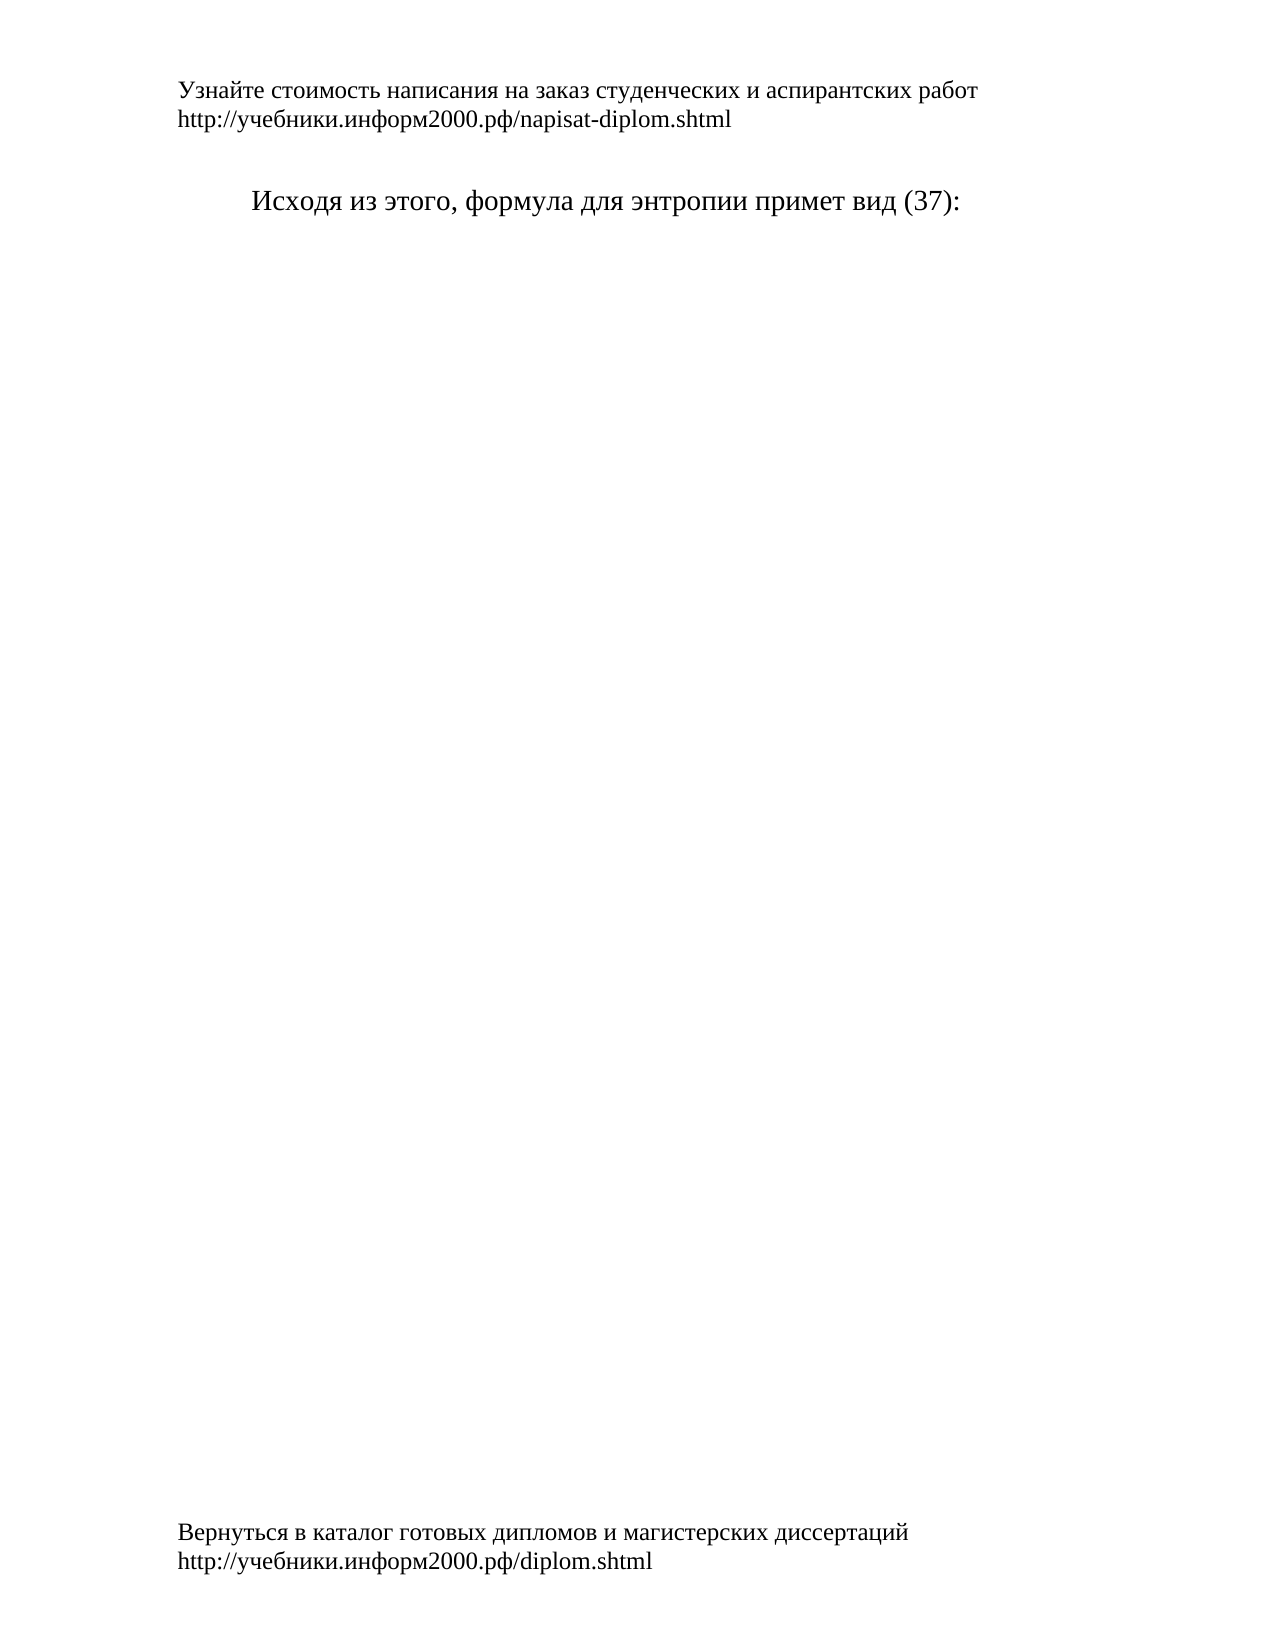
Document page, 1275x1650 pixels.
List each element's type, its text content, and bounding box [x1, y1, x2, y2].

text Исходя из этого, формула для энтропии примет вид (37): [177, 183, 1186, 216]
